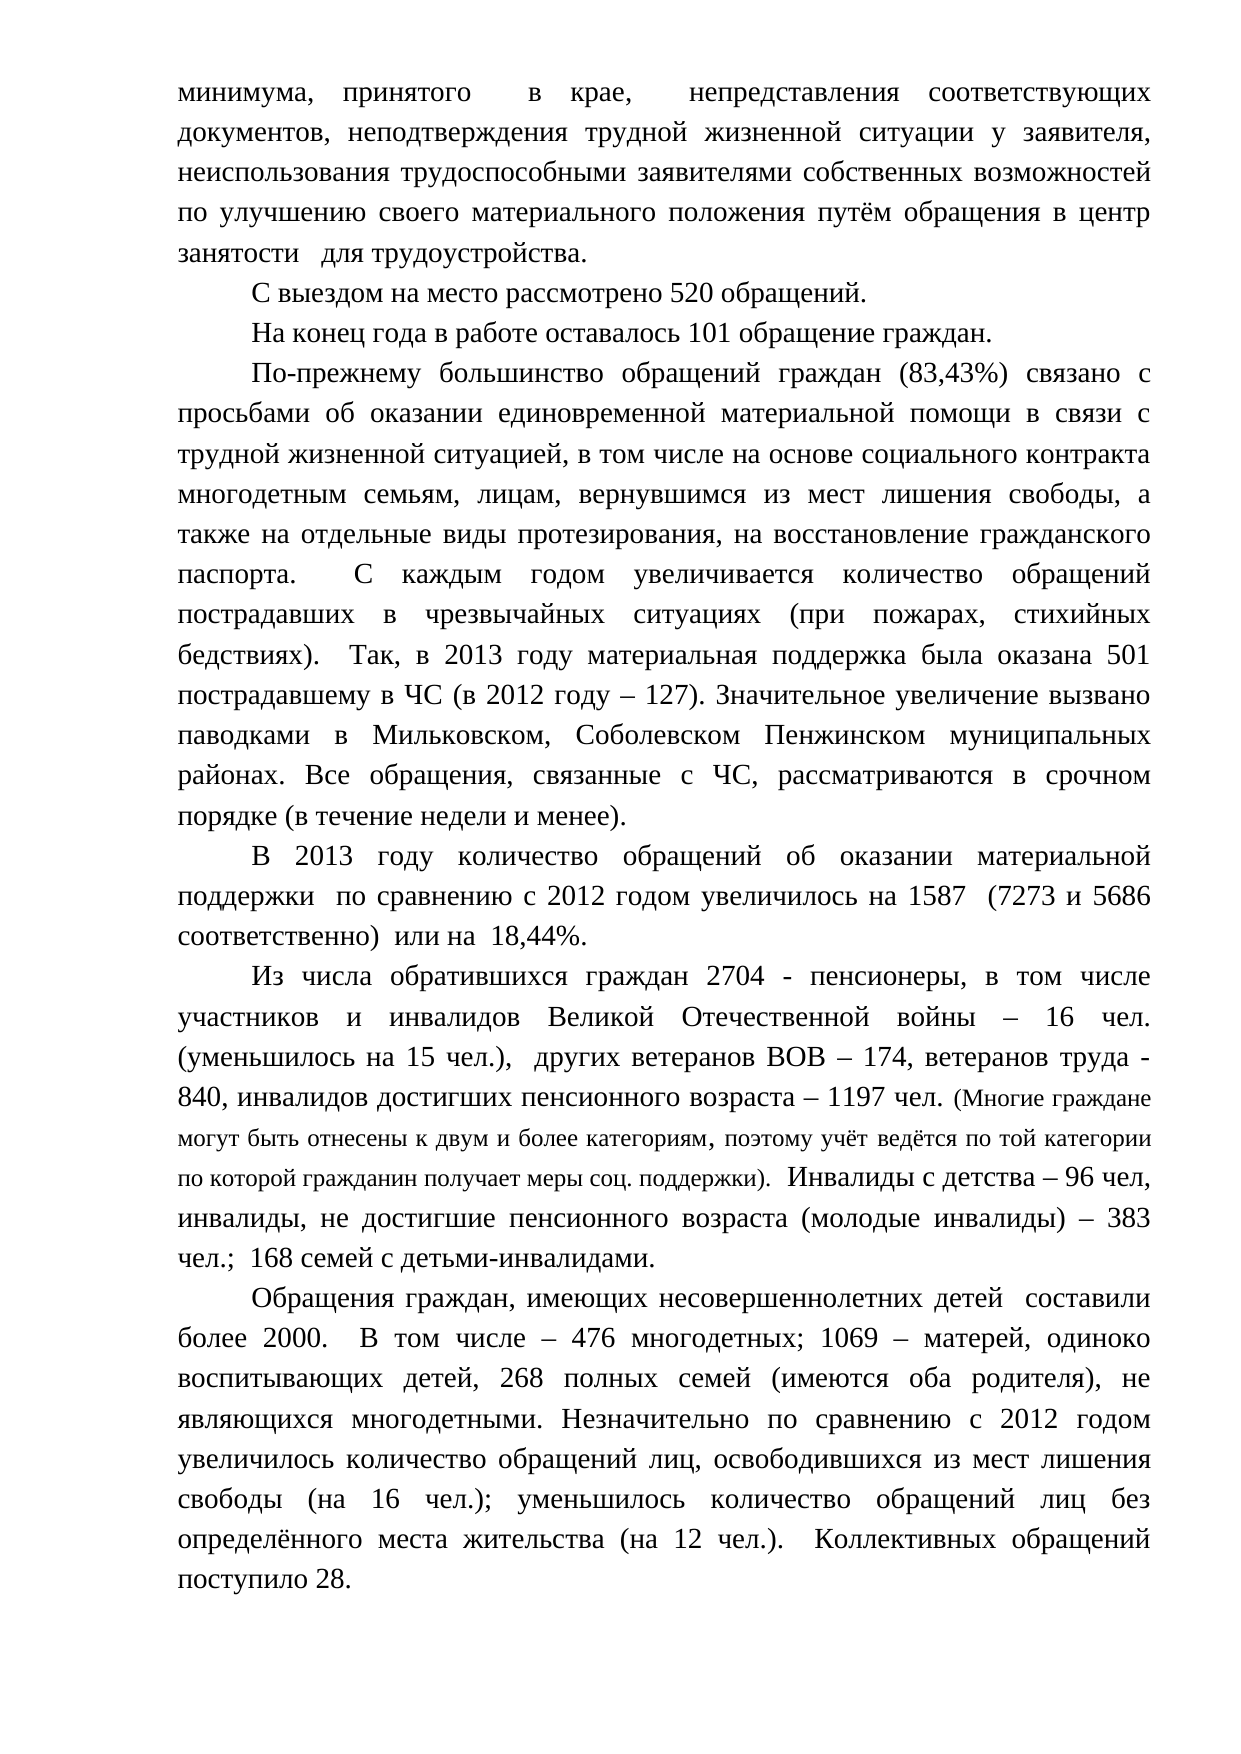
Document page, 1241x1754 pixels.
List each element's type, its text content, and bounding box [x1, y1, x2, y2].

text Обращения граждан, имеющих несовершеннолетних детей составили более 2000. В том числе – 476 многодетных; 1069 – матерей, одиноко воспитывающих детей, 268 полных семей (имеются оба родителя), не являющихся многодетными. Незначительно по сравнению с 2012 годом увеличилось количество обращений лиц, освободившихся из мест лишения свободы (на 16 чел.); уменьшилось количество обращений лиц без определённого места жительства (на 12 чел.). Коллективных обращений поступило 28. [177, 1280, 1152, 1595]
text В 2013 году количество обращений об оказании материальной поддержки по сравнению с 2012 годом увеличилось на 1587 (7273 и 5686 соответственно) или на 18,44%. [177, 838, 1152, 952]
text С выездом на место рассмотрено 520 обращений. [177, 275, 1152, 308]
text По-прежнему большинство обращений граждан (83,43%) связано с просьбами об оказании единовременной материальной помощи в связи с трудной жизненной ситуацией, в том числе на основе социального контракта многодетным семьям, лицам, вернувшимся из мест лишения свободы, а также на отдельные виды протезирования, на восстановление гражданского паспорта. С каждым годом увеличивается количество обращений пострадавших в чрезвычайных ситуациях (при пожарах, стихийных бедствиях). Так, в 2013 году материальная поддержка была оказана 501 пострадавшему в ЧС (в 2012 году – 127). Значительное увеличение вызвано паводками в Мильковском, Соболевском Пенжинском муниципальных районах. Все обращения, связанные с ЧС, рассматриваются в срочном порядке (в течение недели и менее). [177, 355, 1152, 831]
text Из числа обратившихся граждан 2704 - пенсионеры, в том числе участников и инвалидов Великой Отечественной войны – 16 чел. (уменьшилось на 15 чел.), других ветеранов ВОВ – 174, ветеранов труда - 840, инвалидов достигших пенсионного возраста – 1197 чел. (Многие граждане могут быть отнесены к двум и более категориям, поэтому учёт ведётся по той категории по которой гражданин получает меры соц. поддержки). Инвалиды с детства – 96 чел, инвалиды, не достигшие пенсионного возраста (молодые инвалиды) – 383 чел.; 168 семей с детьми-инвалидами. [177, 958, 1152, 1273]
text На конец года в работе оставалось 101 обращение граждан. [177, 315, 1152, 349]
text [177, 74, 1152, 268]
